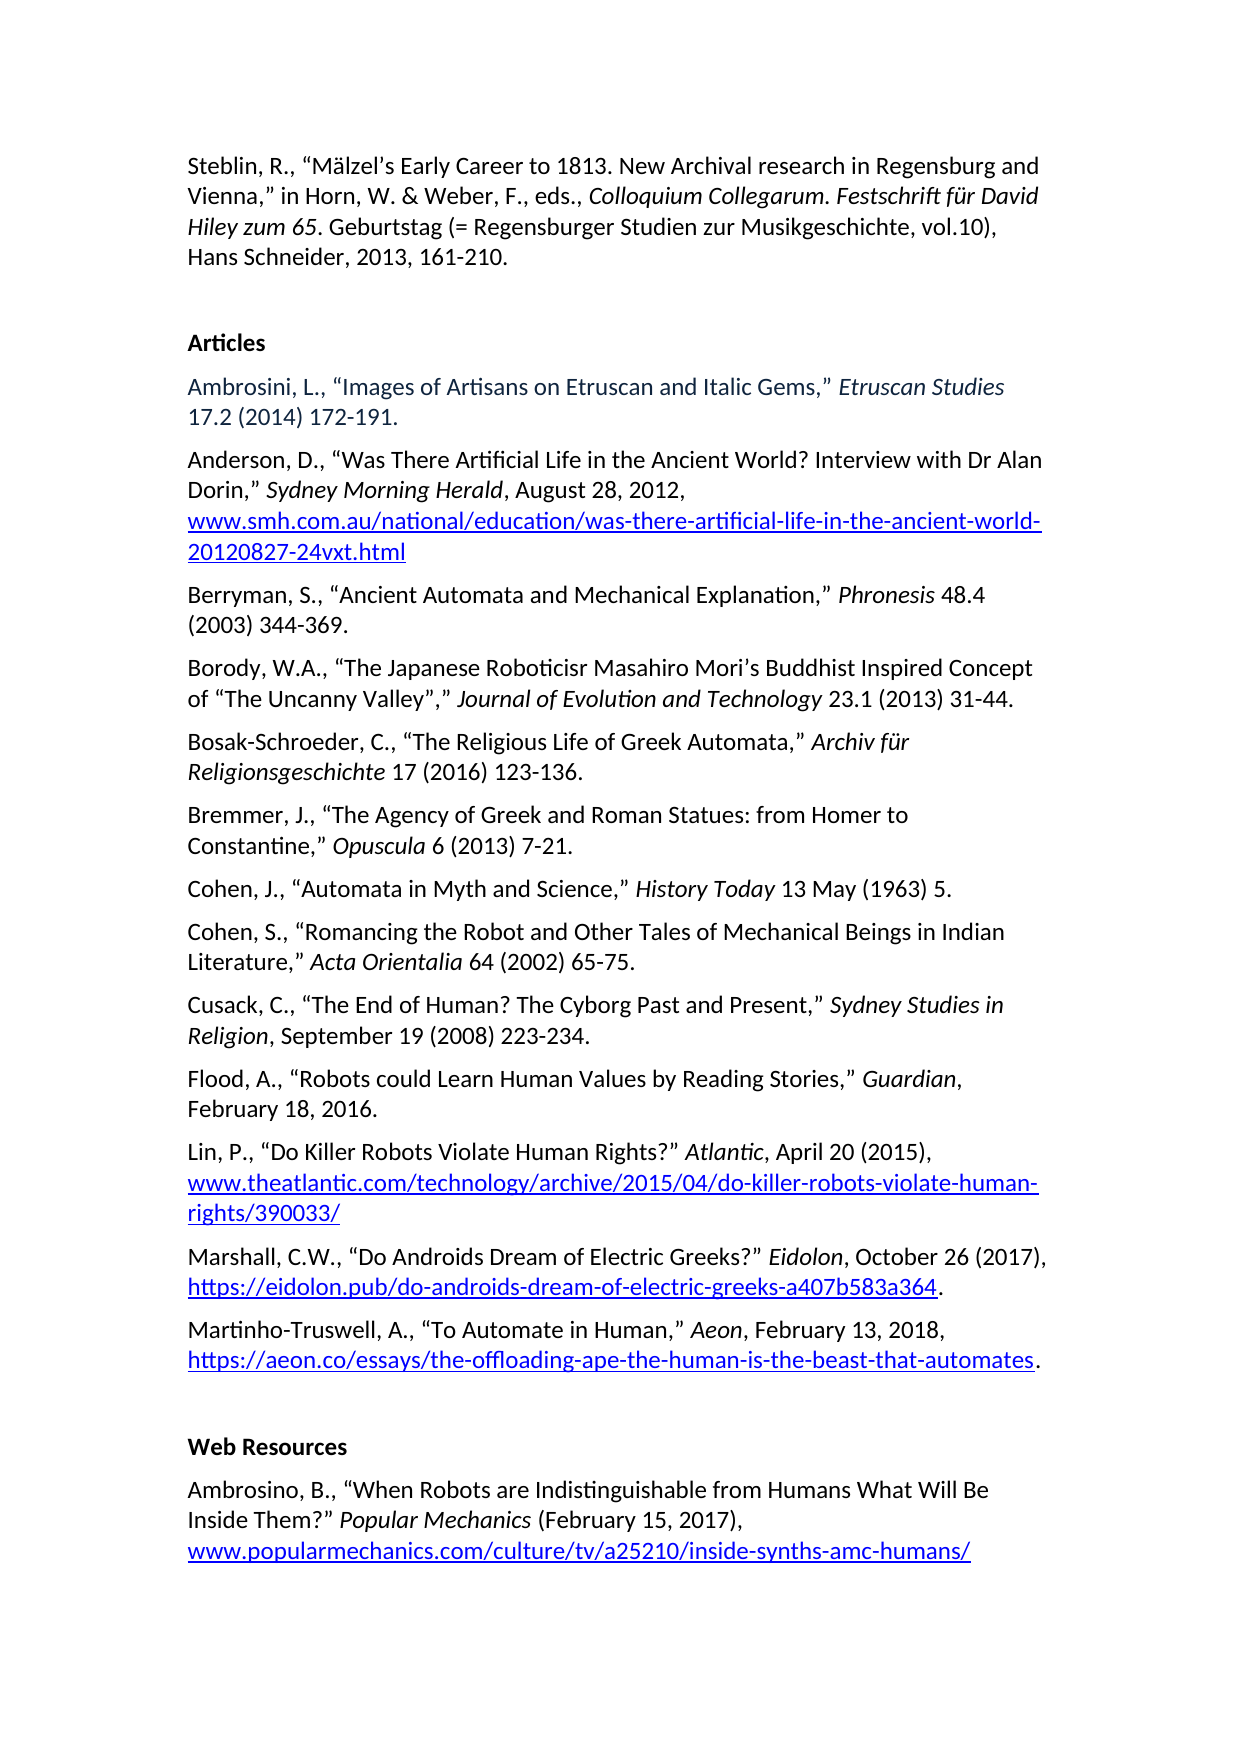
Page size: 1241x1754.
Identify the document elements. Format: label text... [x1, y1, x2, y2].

text Articles [187, 328, 1053, 358]
text Cohen, J., “Automata in Myth and Science,” History Today 13 May (1963) 5. [187, 873, 1053, 903]
text Marshall, C.W., “Do Androids Dream of Electric Greeks?” Eidolon, October 26 (2017), https://eidolon.pub/do-androids-dream-of-electric-greeks-a407b583a364. [187, 1241, 1053, 1302]
text Steblin, R., “Mälzel’s Early Career to 1813. New Archival research in Regensburg and Vienna,” in Horn, W. & Weber, F., eds., Colloquium Collegarum. Festschrift für David Hiley zum 65. Geburtstag (= Regensburger Studien zur Musikgeschichte, vol.10), Hans Schneider, 2013, 161-210. [509, 150, 1053, 272]
text Bremmer, J., “The Agency of Greek and Roman Statues: from Homer to Constantine,” Opuscula 6 (2013) 7-21. [187, 799, 1053, 860]
text Cohen, S., “Romancing the Robot and Other Tales of Mechanical Beings in Indian Literature,” Acta Orientalia 64 (2002) 65-75. [187, 916, 1053, 977]
text Anderson, D., “Was There Artificial Life in the Ancient World? Interview with Dr Alan Dorin,” Sydney Morning Herald, August 28, 2012, www.smh.com.au/national/education/was-there-artificial-life-in-the-ancient-world-20120827-24vxt.html [406, 444, 1053, 566]
text Lin, P., “Do Killer Robots Violate Human Rights?” Atlantic, April 20 (2015), www.theatlantic.com/technology/archive/2015/04/do-killer-robots-violate-human-rights/390033/ [187, 1137, 1053, 1228]
text Martinho-Truswell, A., “To Automate in Human,” Aeon, February 13, 2018, https://aeon.co/essays/the-offloading-ape-the-human-is-the-beast-that-automates. [187, 1314, 1053, 1375]
text Ambrosino, B., “When Robots are Indistinguishable from Humans What Will Be Inside Them?” Popular Mechanics (February 15, 2017), www.popularmechanics.com/culture/tv/a25210/inside-synths-amc-humans/ [743, 1474, 1053, 1565]
text Web Resources [187, 1431, 1053, 1461]
text Ambrosini, L., “Images of Artisans on Etruscan and Italic Gems,” Etruscan Studies 17.2 (2014) 172-191. [187, 371, 1053, 432]
text Borody, W.A., “The Japanese Roboticisr Masahiro Mori’s Buddhist Inspired Concept of “The Uncanny Valley”,” Journal of Evolution and Technology 23.1 (2013) 31-44. [187, 652, 1053, 713]
text Bosak-Schroeder, C., “The Religious Life of Greek Automata,” Archiv für Religionsgeschichte 17 (2016) 123-136. [187, 726, 1053, 787]
text Berryman, S., “Ancient Automata and Mechanical Explanation,” Phronesis 48.4 (2003) 344-369. [349, 579, 1053, 640]
text Flood, A., “Robots could Learn Human Values by Reading Stories,” Guardian, February 18, 2016. [187, 1063, 1053, 1124]
text Cusack, C., “The End of Human? The Cyborg Past and Present,” Sydney Studies in Religion, September 19 (2008) 223-234. [187, 989, 1053, 1051]
